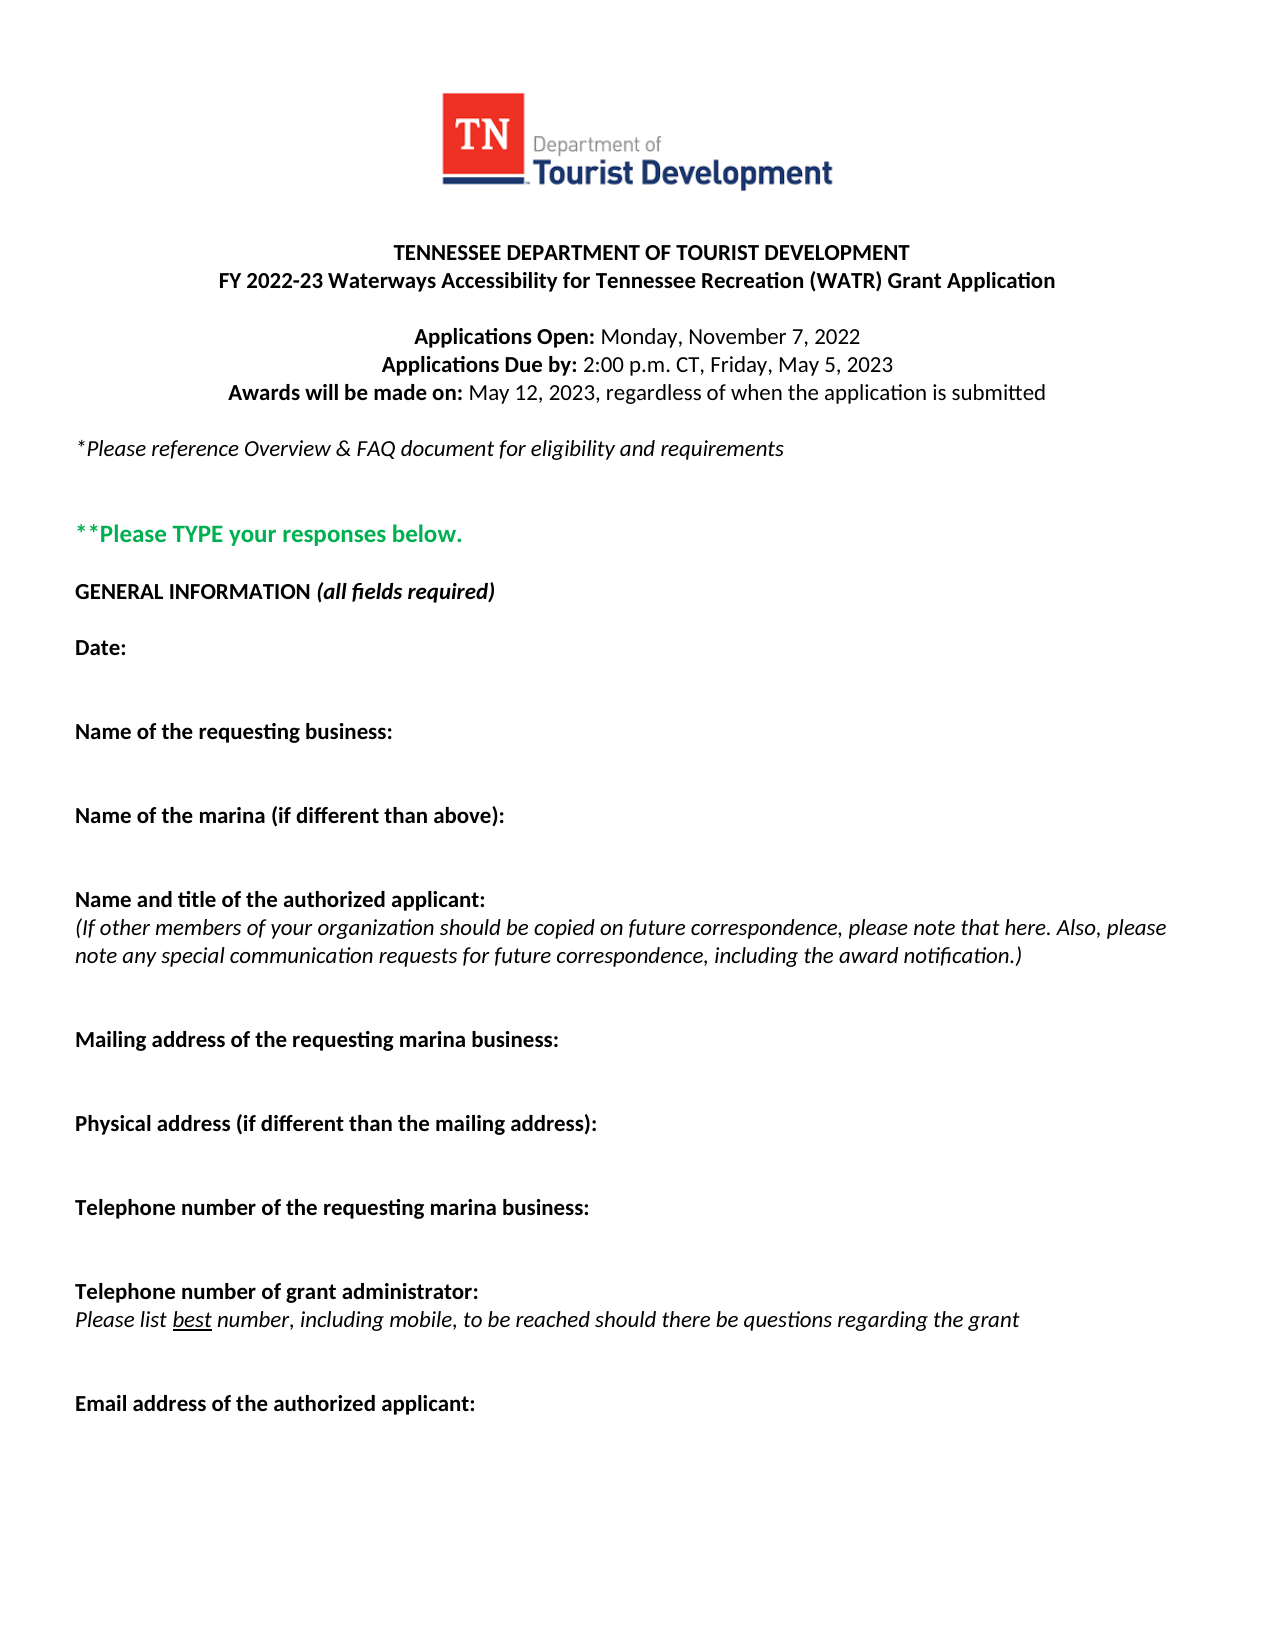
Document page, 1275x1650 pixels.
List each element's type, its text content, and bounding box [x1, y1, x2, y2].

text Telephone number of grant administrator: [75, 1277, 1200, 1305]
text *Please reference Overview & FAQ document for eligibility and requirements [75, 434, 1200, 462]
text Telephone number of the requesting marina business: [75, 1193, 1200, 1221]
text Date: [75, 633, 1200, 661]
text Name and title of the authorized applicant: [75, 885, 1200, 913]
text Mailing address of the requesting marina business: [75, 1025, 1200, 1053]
text TENNESSEE DEPARTMENT OF TOURIST DEVELOPMENT [75, 238, 1228, 266]
text Physical address (if different than the mailing address): [75, 1109, 1200, 1137]
text Name of the marina (if different than above): [75, 801, 1200, 829]
text **Please TYPE your responses below. [75, 518, 1200, 549]
text Applications Open: Monday, November 7, 2022 [75, 322, 1200, 350]
text Applications Due by: 2:00 p.m. CT, Friday, May 5, 2023 [75, 350, 1200, 378]
text Email address of the authorized applicant: [75, 1389, 1200, 1417]
text GENERAL INFORMATION (all fields required) [75, 577, 1200, 605]
text Please list best number, including mobile, to be reached should there be questions regarding the grant [75, 1305, 1200, 1333]
text Awards will be made on: May 12, 2023, regardless of when the application is submitted [75, 378, 1200, 406]
text (If other members of your organization should be copied on future correspondence, please note that here. Also, please note any special communication requests for future correspondence, including the award notification.) [75, 913, 1200, 969]
picture [433, 75, 842, 210]
text Name of the requesting business: [75, 717, 1200, 745]
text FY 2022-23 Waterways Accessibility for Tennessee Recreation (WATR) Grant Application [75, 266, 1200, 294]
